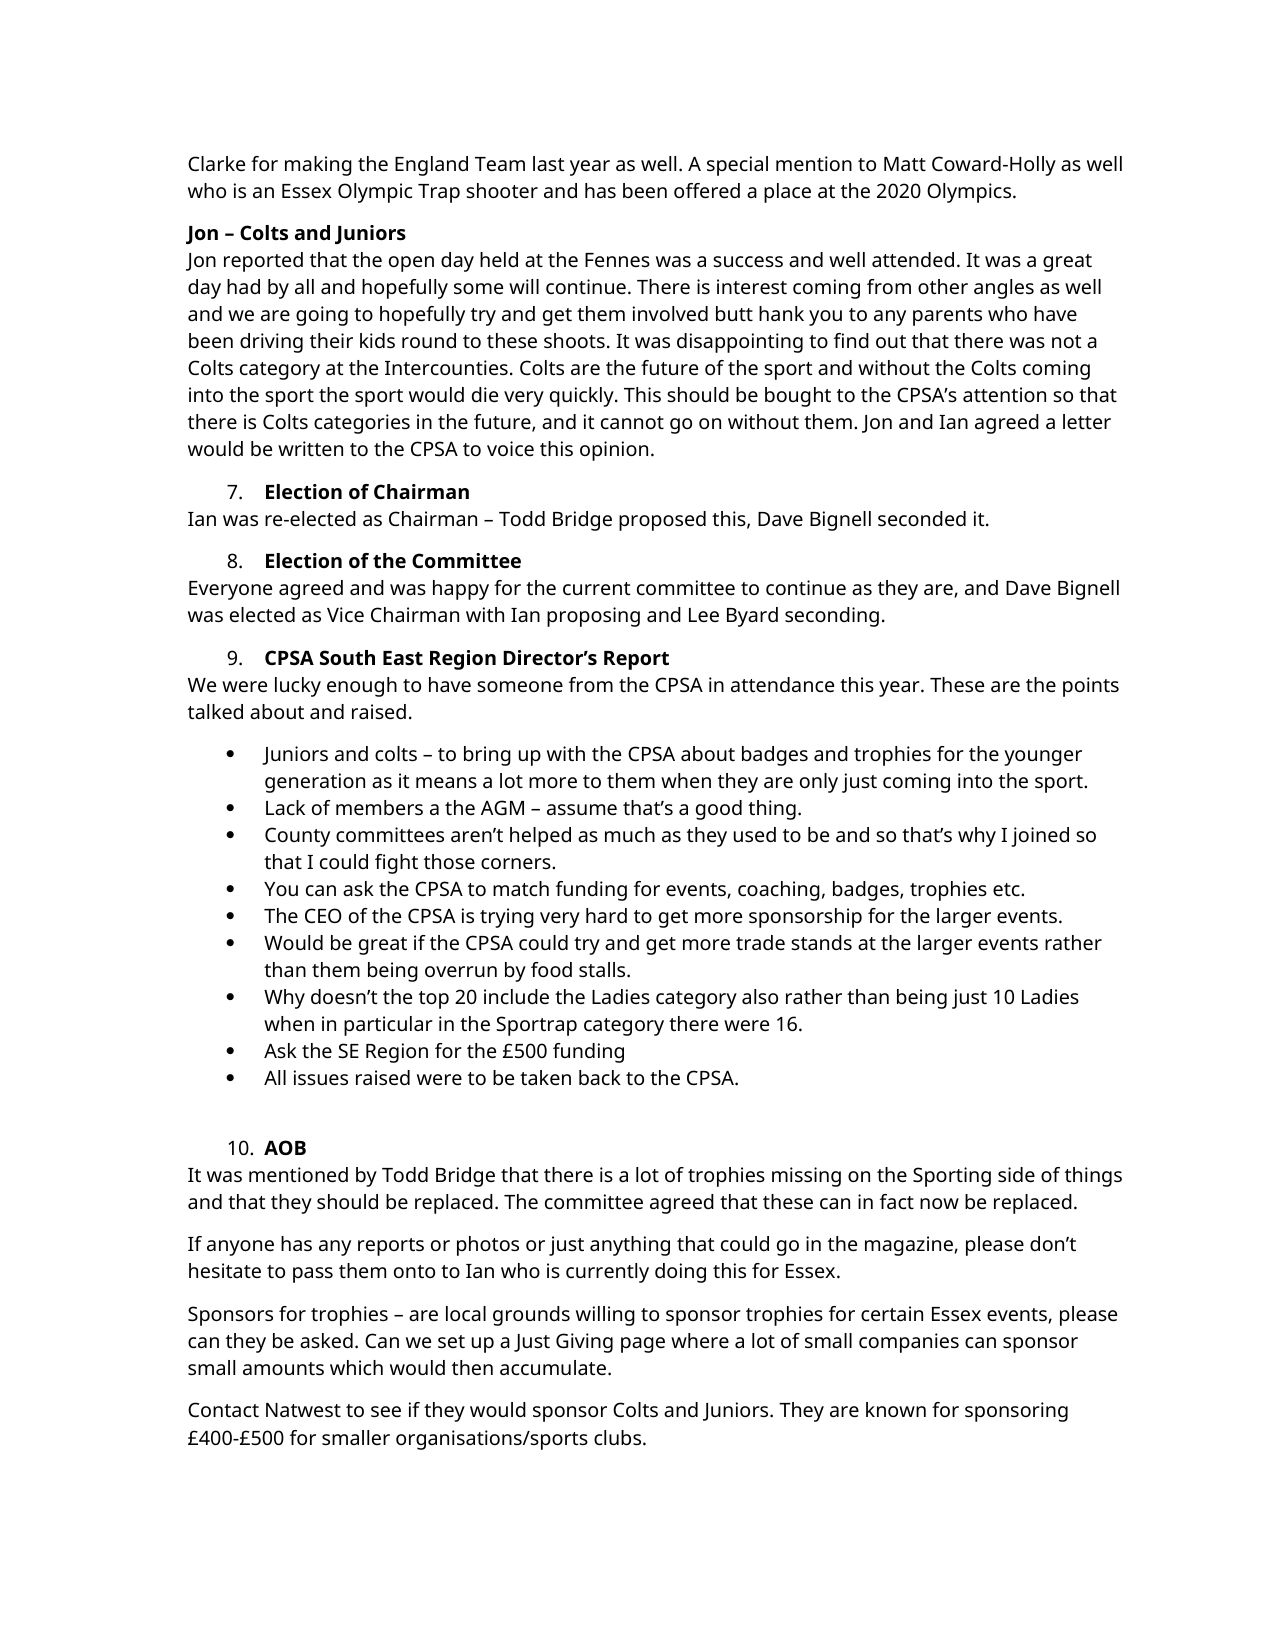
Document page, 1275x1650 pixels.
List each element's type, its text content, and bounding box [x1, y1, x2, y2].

text We were lucky enough to have someone from the CPSA in attendance this year. These are the points talked about and raised. [187, 671, 1125, 725]
list Ask the SE Region for the £500 funding [227, 1037, 1125, 1064]
text Everyone agreed and was happy for the current committee to continue as they are, and Dave Bignell was elected as Vice Chairman with Ian proposing and Lee Byard seconding. [187, 574, 1125, 628]
list Juniors and colts – to bring up with the CPSA about badges and trophies for the younger generation as it means a lot more to them when they are only just coming into the sport. [227, 741, 1125, 795]
list Election of Chairman [227, 478, 1125, 505]
list Why doesn’t the top 20 include the Ladies category also rather than being just 10 Ladies when in particular in the Sportrap category there were 16. [227, 983, 1125, 1037]
text If anyone has any reports or photos or just anything that could go in the magazine, please don’t hesitate to pass them onto to Ian who is currently doing this for Essex. [187, 1231, 1125, 1284]
list The CEO of the CPSA is trying very hard to get more sponsorship for the larger events. [227, 903, 1125, 929]
list All issues raised were to be taken back to the CPSA. [227, 1064, 1125, 1091]
list CPSA South East Region Director’s Report [227, 644, 1125, 671]
text Sponsors for trophies – are local grounds willing to sponsor trophies for certain Essex events, please can they be asked. Can we set up a Just Giving page where a lot of small companies can sponsor small amounts which would then accumulate. [187, 1300, 1125, 1381]
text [187, 150, 1125, 204]
list AOB [227, 1134, 1125, 1161]
text Jon reported that the open day held at the Fennes was a success and well attended. It was a great day had by all and hopefully some will continue. There is interest coming from other angles as well and we are going to hopefully try and get them involved butt hank you to any parents who have been driving their kids round to these shoots. It was disappointing to find out that there was not a Colts category at the Intercounties. Colts are the future of the sport and without the Colts coming into the sport the sport would die very quickly. This should be bought to the CPSA’s attention so that there is Colts categories in the future, and it cannot go on without them. Jon and Ian agreed a letter would be written to the CPSA to voice this opinion. [187, 247, 1125, 462]
list Would be great if the CPSA could try and get more trade stands at the larger events rather than them being overrun by food stalls. [227, 929, 1125, 983]
list Election of the Committee [227, 548, 1125, 574]
text Contact Natwest to see if they would sponsor Colts and Juniors. They are known for sponsoring £400-£500 for smaller organisations/sports clubs. [187, 1397, 1125, 1451]
text Ian was re-elected as Chairman – Todd Bridge proposed this, Dave Bignell seconded it. [187, 505, 1125, 532]
list County committees aren’t helped as much as they used to be and so that’s why I joined so that I could fight those corners. [227, 822, 1125, 876]
list Lack of members a the AGM – assume that’s a good thing. [227, 795, 1125, 822]
list You can ask the CPSA to match funding for events, coaching, badges, trophies etc. [227, 876, 1125, 903]
text It was mentioned by Todd Bridge that there is a lot of trophies missing on the Sporting side of things and that they should be replaced. The committee agreed that these can in fact now be replaced. [187, 1161, 1125, 1215]
text Jon – Colts and Juniors [187, 219, 1125, 247]
